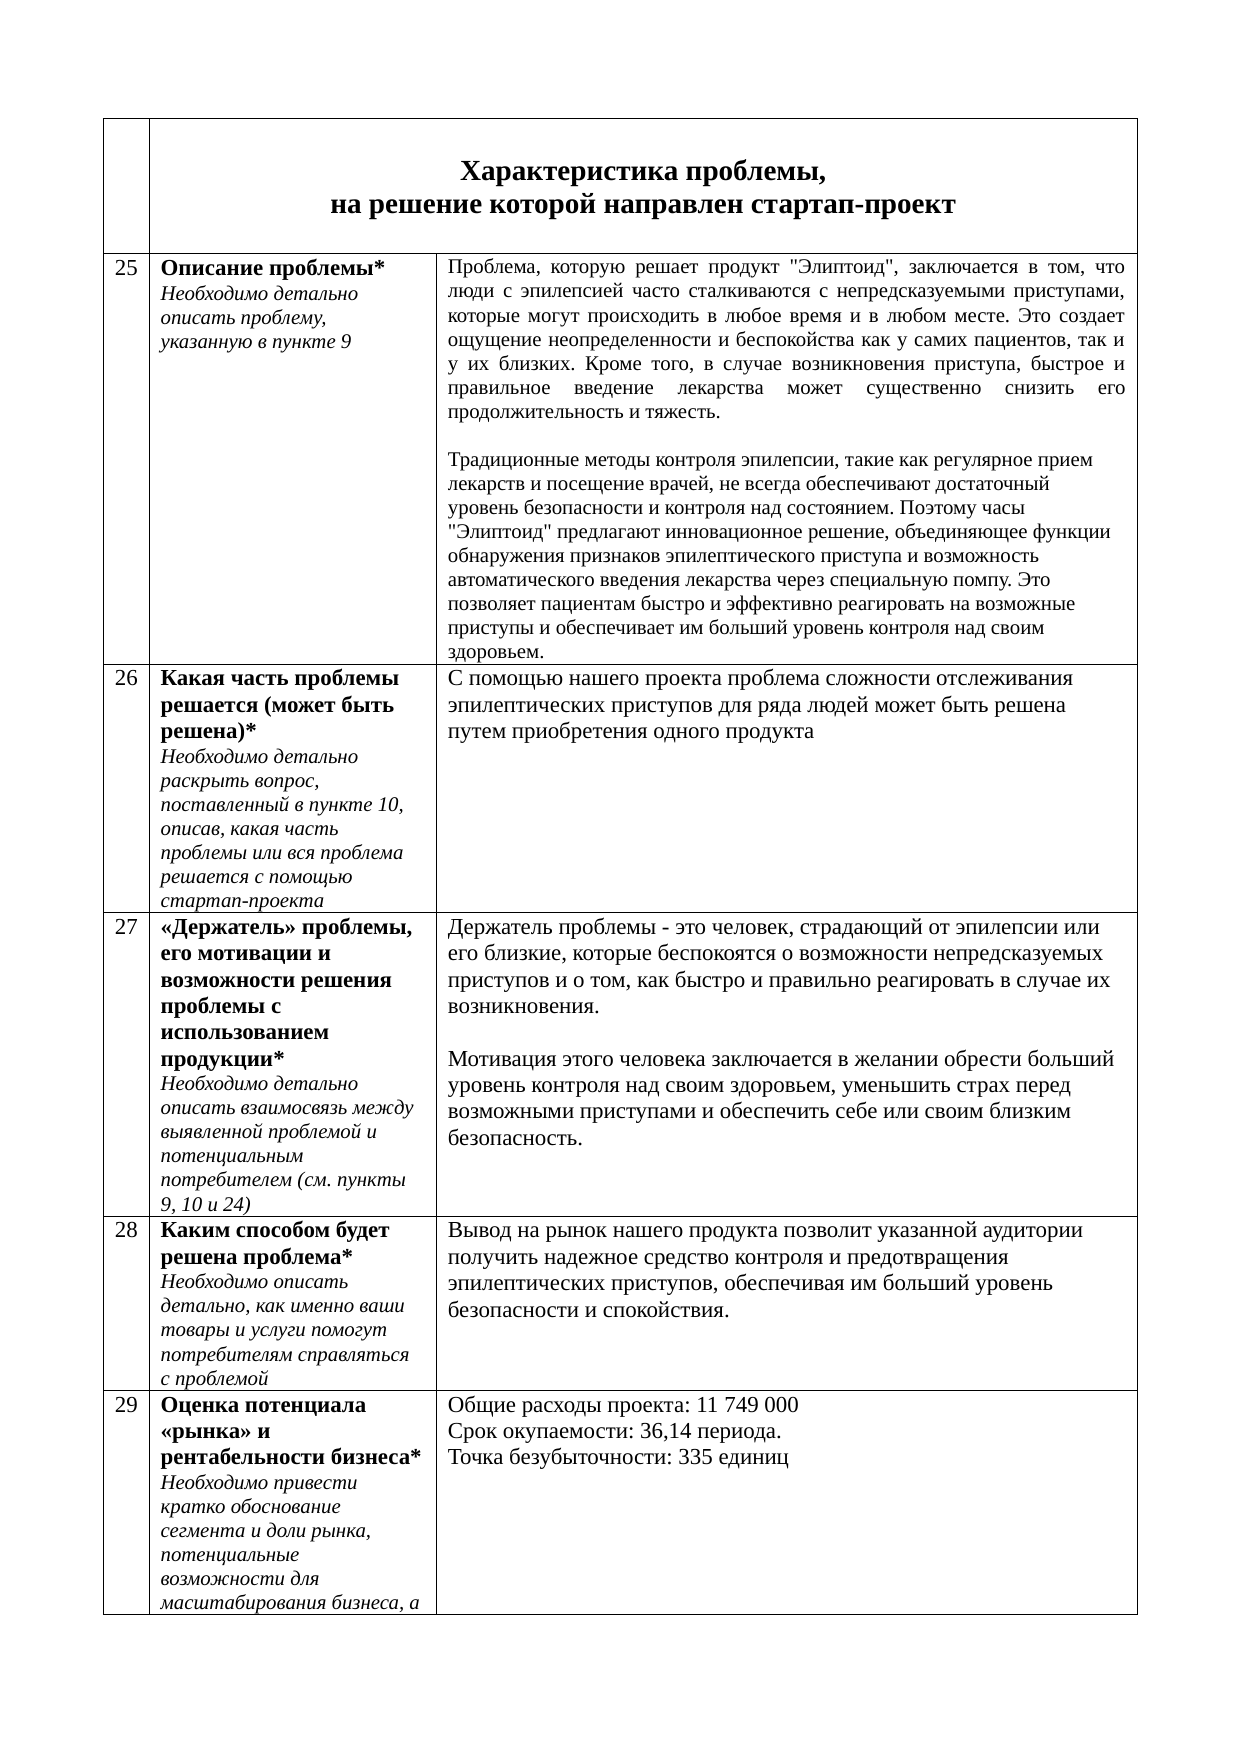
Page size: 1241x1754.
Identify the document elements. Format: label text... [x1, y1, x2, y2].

table_cell Какая часть проблемы решается (может быть решена)* Необходимо детально раскрыть вопрос, поставленный в пункте 10, описав, какая часть проблемы или вся проблема решается с помощью стартап-проекта [150, 665, 436, 912]
table_cell 29 [104, 1391, 149, 1614]
table_cell Проблема, которую решает продукт "Элиптоид", заключается в том, что люди с эпилепсией часто сталкиваются с непредсказуемыми приступами, которые могут происходить в любое время и в любом месте. Это создает ощущение неопределенности и беспокойства как у самих пациентов, так и у их близких. Кроме того, в случае возникновения приступа, быстрое и правильное введение лекарства может существенно снизить его продолжительность и тяжесть. Традиционные методы контроля эпилепсии, такие как регулярное прием лекарств и посещение врачей, не всегда обеспечивают достаточный уровень безопасности и контроля над состоянием. Поэтому часы "Элиптоид" предлагают инновационное решение, объединяющее функции обнаружения признаков эпилептического приступа и возможность автоматического введения лекарства через специальную помпу. Это позволяет пациентам быстро и эффективно реагировать на возможные приступы и обеспечивает им больший уровень контроля над своим здоровьем. [437, 254, 1137, 663]
table_cell 27 [104, 913, 149, 1216]
table_cell 25 [104, 254, 149, 663]
table_cell Характеристика проблемы, на решение которой направлен стартап-проект [150, 119, 1137, 253]
table_cell «Держатель» проблемы, его мотивации и возможности решения проблемы с использованием продукции* Необходимо детально описать взаимосвязь между выявленной проблемой и потенциальным потребителем (см. пункты 9, 10 и 24) [150, 913, 436, 1216]
table_cell С помощью нашего проекта проблема сложности отслеживания эпилептических приступов для ряда людей может быть решена путем приобретения одного продукта [437, 665, 1137, 912]
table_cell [437, 1391, 1137, 1614]
table_cell 28 [104, 1217, 149, 1389]
table_cell Каким способом будет решена проблема* Необходимо описать детально, как именно ваши товары и услуги помогут потребителям справляться с проблемой [150, 1217, 436, 1389]
table_cell Описание проблемы* Необходимо детально описать проблему, указанную в пункте 9 [150, 254, 436, 663]
table_cell [104, 119, 149, 253]
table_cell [150, 1391, 436, 1614]
table_cell Вывод на рынок нашего продукта позволит указанной аудитории получить надежное средство контроля и предотвращения эпилептических приступов, обеспечивая им больший уровень безопасности и спокойствия. [437, 1217, 1137, 1389]
table_cell 26 [104, 665, 149, 912]
table_cell Держатель проблемы - это человек, страдающий от эпилепсии или его близкие, которые беспокоятся о возможности непредсказуемых приступов и о том, как быстро и правильно реагировать в случае их возникновения. Мотивация этого человека заключается в желании обрести больший уровень контроля над своим здоровьем, уменьшить страх перед возможными приступами и обеспечить себе или своим близким безопасность. [437, 913, 1137, 1216]
